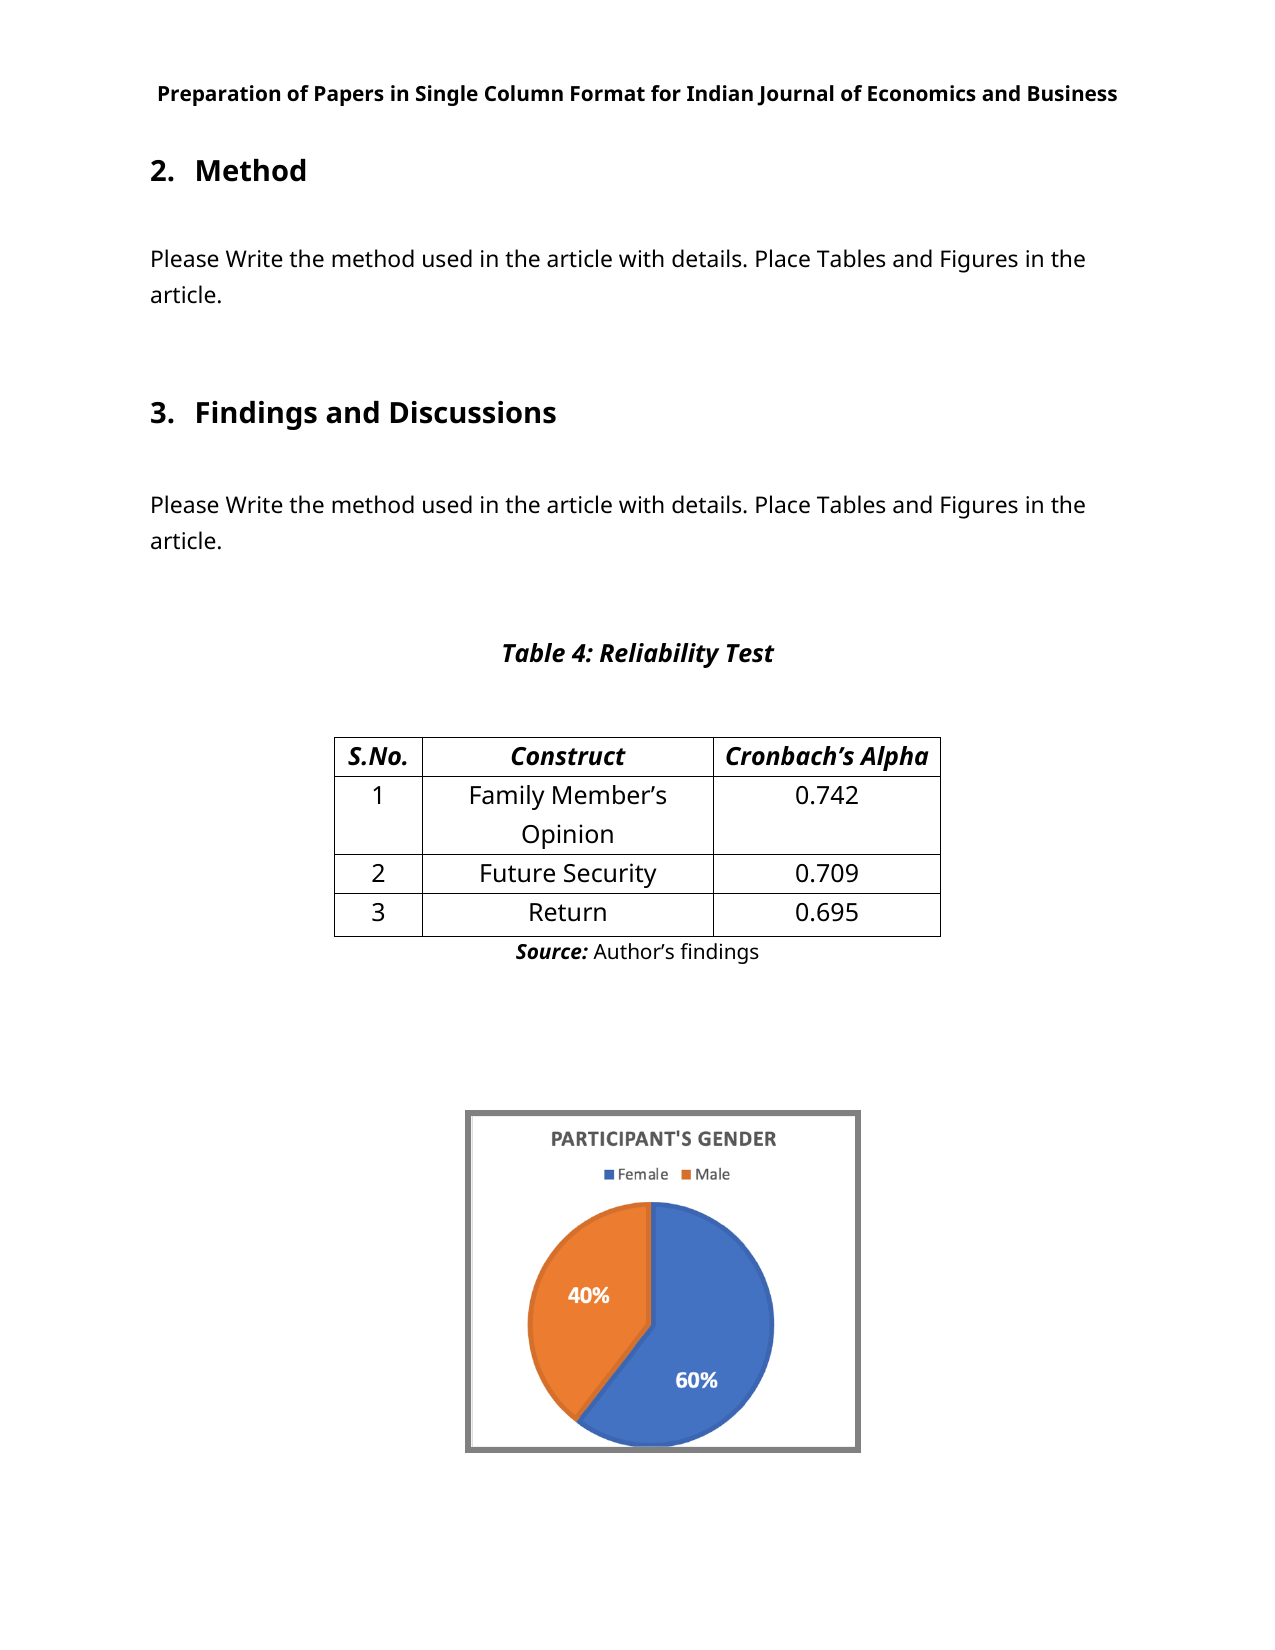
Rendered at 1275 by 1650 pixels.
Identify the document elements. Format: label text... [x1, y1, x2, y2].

table_header S.No. [335, 738, 422, 776]
table_cell 0.709 [714, 855, 940, 893]
table_cell 2 [335, 855, 422, 893]
text Source: Author’s findings [150, 937, 1125, 965]
table_header Construct [423, 738, 713, 776]
text Please Write the method used in the article with details. Place Tables and Figures in the article. [150, 243, 1125, 310]
table_cell Family Member’s Opinion [423, 777, 713, 854]
text Table 4: Reliability Test [156, 635, 1119, 669]
subtitle Method [150, 150, 1125, 190]
table_cell 0.695 [714, 894, 940, 936]
text Please Write the method used in the article with details. Place Tables and Figures in the article. [150, 489, 1125, 556]
table_cell Return [423, 894, 713, 936]
table_cell 0.742 [714, 777, 940, 854]
table_cell 1 [335, 777, 422, 854]
table_cell 3 [335, 894, 422, 936]
table_header Cronbach’s Alpha [714, 738, 940, 776]
picture [471, 1116, 855, 1447]
table_cell Future Security [423, 855, 713, 893]
subtitle Findings and Discussions [150, 392, 1125, 432]
